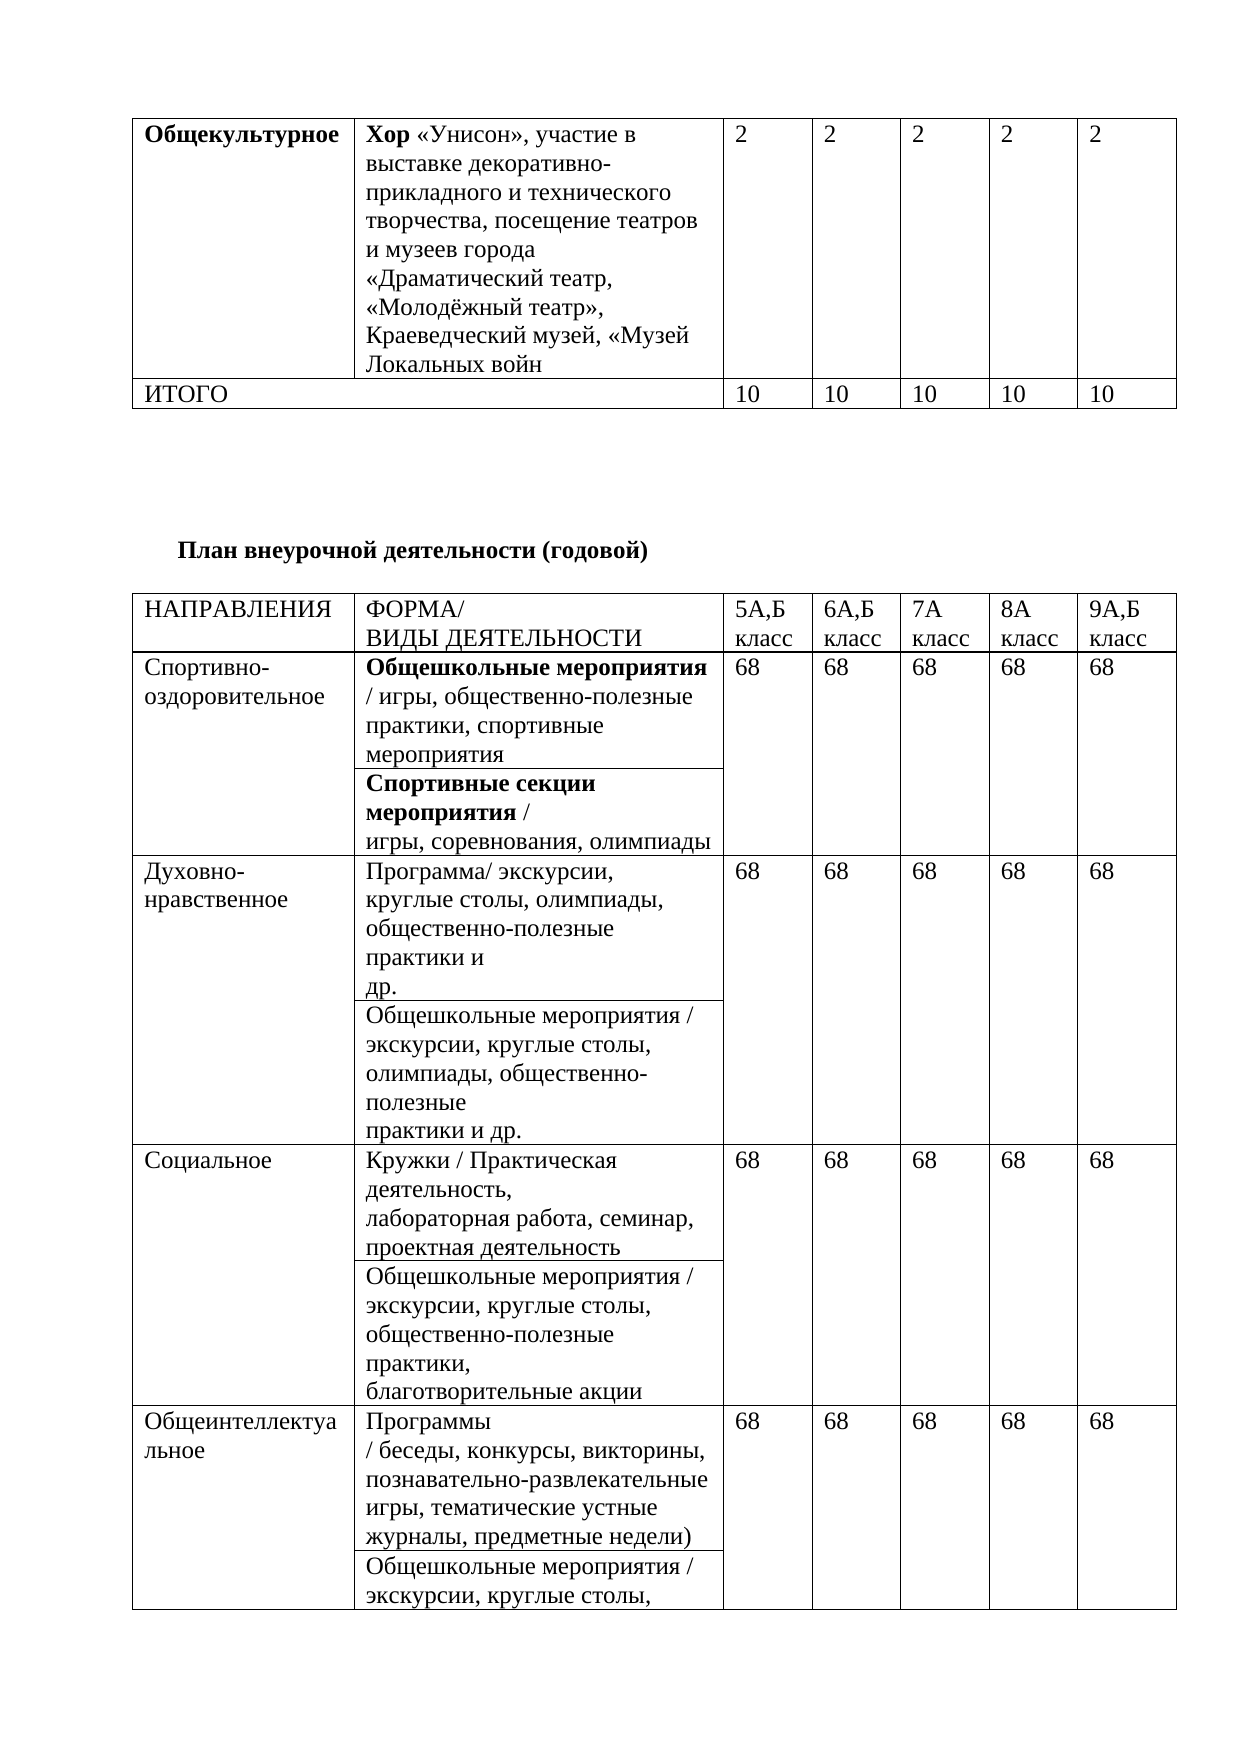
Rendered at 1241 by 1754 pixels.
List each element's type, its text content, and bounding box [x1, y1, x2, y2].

table_cell Кружки / Практическая деятельность, лабораторная работа, семинар, проектная деятельность [355, 1145, 723, 1260]
table_cell 68 [901, 1406, 989, 1608]
table_cell 68 [813, 1406, 900, 1608]
table_header 8А класс [990, 594, 1077, 651]
table_cell 68 [724, 1145, 812, 1405]
table_cell Хор «Унисон», участие в выставке декоративно-прикладного и технического творчества, посещение театров и музеев города «Драматический театр, «Молодёжный театр», Краеведческий музей, «Музей Локальных войн [355, 119, 723, 378]
text План внеурочной деятельности (годовой) [177, 535, 1152, 564]
table_cell ИТОГО [133, 379, 723, 408]
table_cell 2 [901, 119, 989, 378]
table_cell 2 [990, 119, 1077, 378]
table_cell Программы / беседы, конкурсы, викторины, познавательно-развлекательные игры, тематические устные журналы, предметные недели) [355, 1406, 723, 1550]
table_cell 68 [813, 1145, 900, 1405]
table_cell Общешкольные мероприятия / экскурсии, круглые столы, олимпиады, общественно-полезные практики и др. [355, 1001, 723, 1144]
table_cell Общешкольные мероприятия / игры, общественно-полезные практики, спортивные мероприятия [355, 653, 723, 767]
table_cell 68 [724, 856, 812, 1144]
table_cell 10 [813, 379, 900, 408]
table_header 9А,Б класс [1078, 594, 1176, 651]
table_cell 2 [1078, 119, 1176, 378]
table_cell 10 [724, 379, 812, 408]
table_cell 68 [1078, 653, 1176, 855]
table_cell Спортивно-оздоровительное [133, 653, 354, 855]
table_cell 68 [813, 856, 900, 1144]
table_cell Социальное [133, 1145, 354, 1405]
table_cell 68 [724, 653, 812, 855]
table_cell 68 [901, 653, 989, 855]
table_cell 68 [1078, 1406, 1176, 1608]
table_cell Духовно-нравственное [133, 856, 354, 1144]
table_cell Общешкольные мероприятия / экскурсии, круглые столы, общественно-полезные практики, благотворительные акции [355, 1261, 723, 1405]
table_cell 68 [901, 1145, 989, 1405]
table_cell 68 [901, 856, 989, 1144]
table_cell 68 [990, 856, 1077, 1144]
table_header ФОРМА/ ВИДЫ ДЕЯТЕЛЬНОСТИ [355, 594, 723, 651]
table_cell 68 [1078, 1145, 1176, 1405]
table_cell Общеинтеллектуальное [133, 1406, 354, 1608]
table_header 6А,Б класс [813, 594, 900, 651]
table_cell 68 [813, 653, 900, 855]
table_cell 10 [1078, 379, 1176, 408]
table_cell Программа/ экскурсии, круглые столы, олимпиады, общественно-полезные практики и др. [355, 856, 723, 999]
table_cell Общекультурное [133, 119, 354, 378]
table_cell 2 [724, 119, 812, 378]
table_header НАПРАВЛЕНИЯ [133, 594, 354, 651]
table_cell 68 [990, 1406, 1077, 1608]
table_header 5А,Б класс [724, 594, 812, 651]
table_cell 10 [990, 379, 1077, 408]
table_cell 68 [990, 653, 1077, 855]
table_cell 68 [1078, 856, 1176, 1144]
table_cell Спортивные секции мероприятия / игры, соревнования, олимпиады [355, 769, 723, 855]
table_cell 2 [813, 119, 900, 378]
table_cell 68 [724, 1406, 812, 1608]
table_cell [355, 1551, 723, 1608]
table_cell 68 [990, 1145, 1077, 1405]
table_header 7А класс [901, 594, 989, 651]
table_cell 10 [901, 379, 989, 408]
